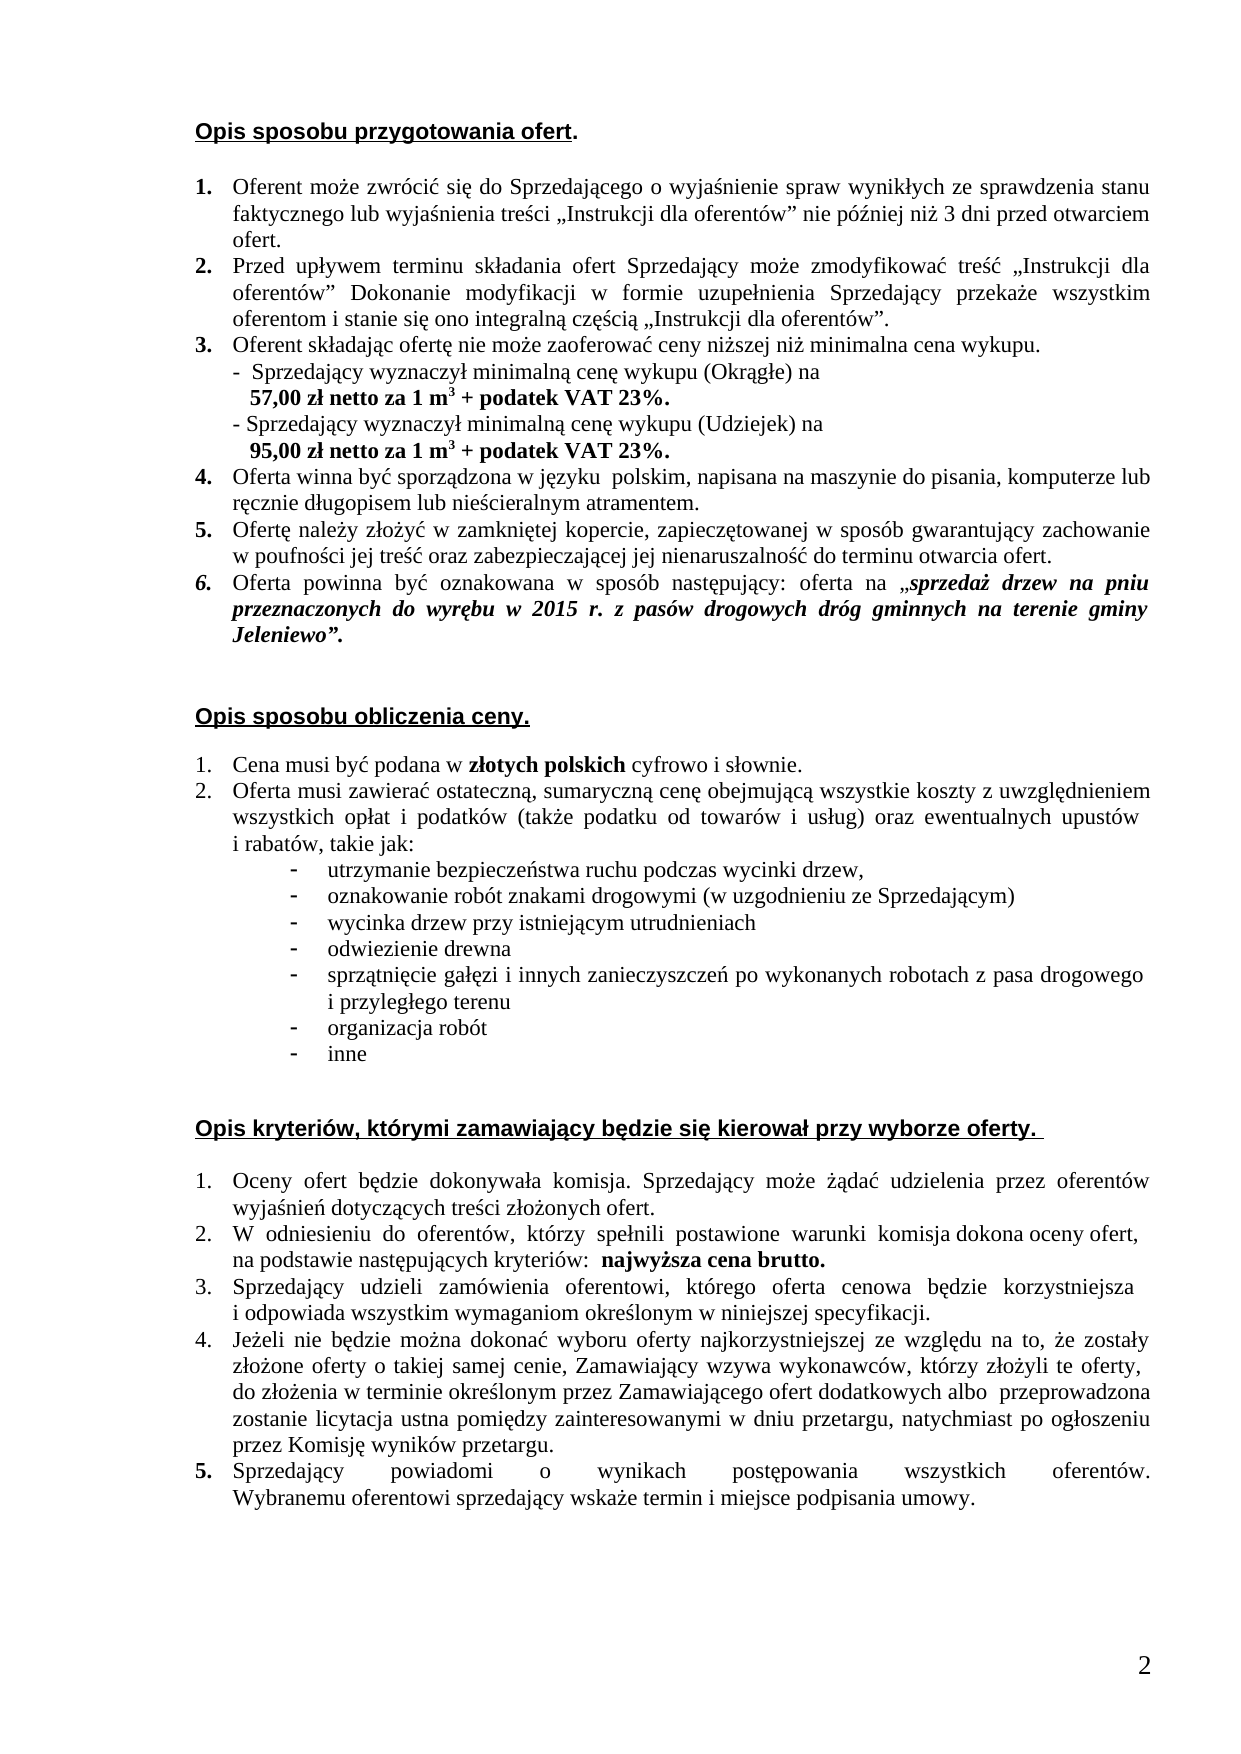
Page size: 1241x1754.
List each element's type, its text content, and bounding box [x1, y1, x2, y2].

subtitle Opis sposobu przygotowania ofert. [195, 118, 1152, 173]
list Oceny ofert będzie dokonywała komisja. Sprzedający może żądać udzielenia przez oferentów wyjaśnień dotyczących treści złożonych ofert. [195, 1167, 1152, 1220]
text 95,00 zł netto za + podatek VAT 23%. [232, 437, 1152, 463]
list Cena musi być podana w złotych polskich cyfrowo i słownie. [195, 751, 1152, 777]
list Sprzedający powiadomi o wynikach postępowania wszystkich oferentów. Wybranemu oferentowi sprzedający wskaże termin i miejsce podpisania umowy. [195, 1457, 1152, 1510]
list odwiezienie drewna [290, 935, 1152, 961]
text - Sprzedający wyznaczył minimalną cenę wykupu (Okrągłe) na [232, 358, 1152, 384]
list Oferta powinna być oznakowana w sposób następujący: oferta na „sprzedaż drzew na pniu przeznaczonych do wyrębu w 2015 r. z pasów drogowych dróg gminnych na terenie gminy Jeleniewo”. [195, 568, 1152, 648]
list Jeżeli nie będzie można dokonać wyboru oferty najkorzystniejszej ze względu na to, że zostały złożone oferty o takiej samej cenie, Zamawiający wzywa wykonawców, którzy złożyli te oferty, do złożenia w terminie określonym przez Zamawiającego ofert dodatkowych albo przeprowadzona zostanie licytacja ustna pomiędzy zainteresowanymi w dniu przetargu, natychmiast po ogłoszeniu przez Komisję wyników przetargu. [195, 1326, 1152, 1457]
list Sprzedający udzieli zamówienia oferentowi, którego oferta cenowa będzie korzystniejsza i odpowiada wszystkim wymaganiom określonym w niniejszej specyfikacji. [195, 1273, 1152, 1326]
list wycinka drzew przy istniejącym utrudnieniach [290, 909, 1152, 935]
list W odniesieniu do oferentów, którzy spełnili postawione warunki komisja dokona oceny ofert, na podstawie następujących kryteriów: najwyższa cena brutto. [195, 1220, 1152, 1273]
list Oferent może zwrócić się do Sprzedającego o wyjaśnienie spraw wynikłych ze sprawdzenia stanu faktycznego lub wyjaśnienia treści „Instrukcji dla oferentów” nie później niż 3 dni przed otwarciem ofert. [195, 173, 1152, 252]
list utrzymanie bezpieczeństwa ruchu podczas wycinki drzew, [290, 856, 1152, 882]
list sprzątnięcie gałęzi i innych zanieczyszczeń po wykonanych robotach z pasa drogowego i przyległego terenu [290, 961, 1152, 1014]
list oznakowanie robót znakami drogowymi (w uzgodnieniu ze Sprzedającym) [290, 882, 1152, 909]
list Oferta winna być sporządzona w języku polskim, napisana na maszynie do pisania, komputerze lub ręcznie długopisem lub nieścieralnym atramentem. [195, 463, 1152, 516]
subtitle Ofertę należy złożyć w zamkniętej kopercie, zapieczętowanej w sposób gwarantujący zachowanie w poufności jej treść oraz zabezpieczającej jej nienaruszalność do terminu otwarcia ofert. [195, 516, 1152, 568]
text Opis sposobu obliczenia ceny. [195, 703, 1152, 729]
text 57,00 zł netto za + podatek VAT 23%. [232, 384, 1152, 410]
list Oferta musi zawierać ostateczną, sumaryczną cenę obejmującą wszystkie koszty z uwzględnieniem wszystkich opłat i podatków (także podatku od towarów i usług) oraz ewentualnych upustów i rabatów, takie jak: [195, 777, 1152, 856]
text Opis kryteriów, którymi zamawiający będzie się kierował przy wyborze oferty. [195, 1115, 1152, 1141]
text - Sprzedający wyznaczył minimalną cenę wykupu (Udziejek) na [232, 410, 1152, 437]
list Oferent składając ofertę nie może zaoferować ceny niższej niż minimalna cena wykupu. [195, 331, 1152, 358]
list inne [290, 1041, 1152, 1067]
list organizacja robót [290, 1014, 1152, 1041]
list Przed upływem terminu składania ofert Sprzedający może zmodyfikować treść „Instrukcji dla oferentów” Dokonanie modyfikacji w formie uzupełnienia Sprzedający przekaże wszystkim oferentom i stanie się ono integralną częścią „Instrukcji dla oferentów”. [195, 252, 1152, 331]
